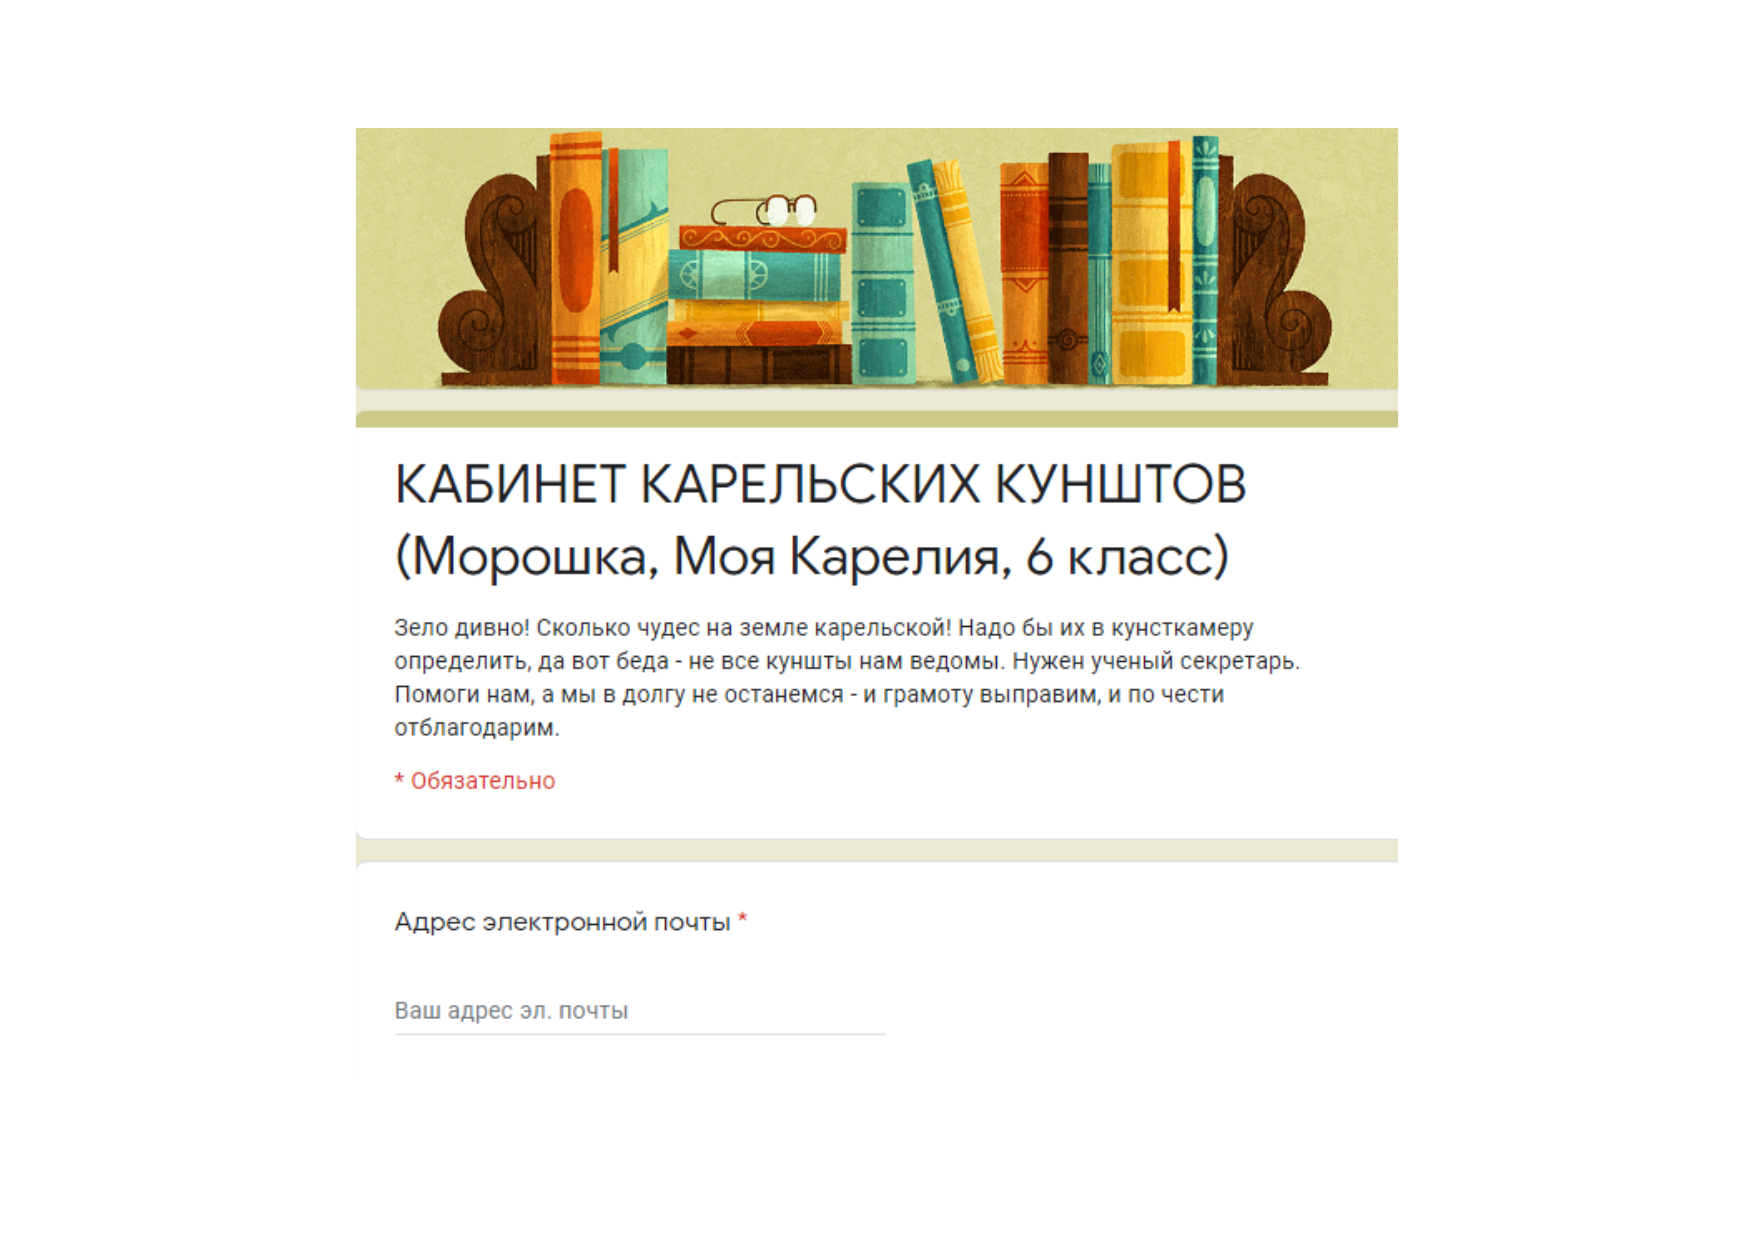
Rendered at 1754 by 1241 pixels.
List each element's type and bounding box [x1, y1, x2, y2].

picture [355, 128, 1399, 1078]
